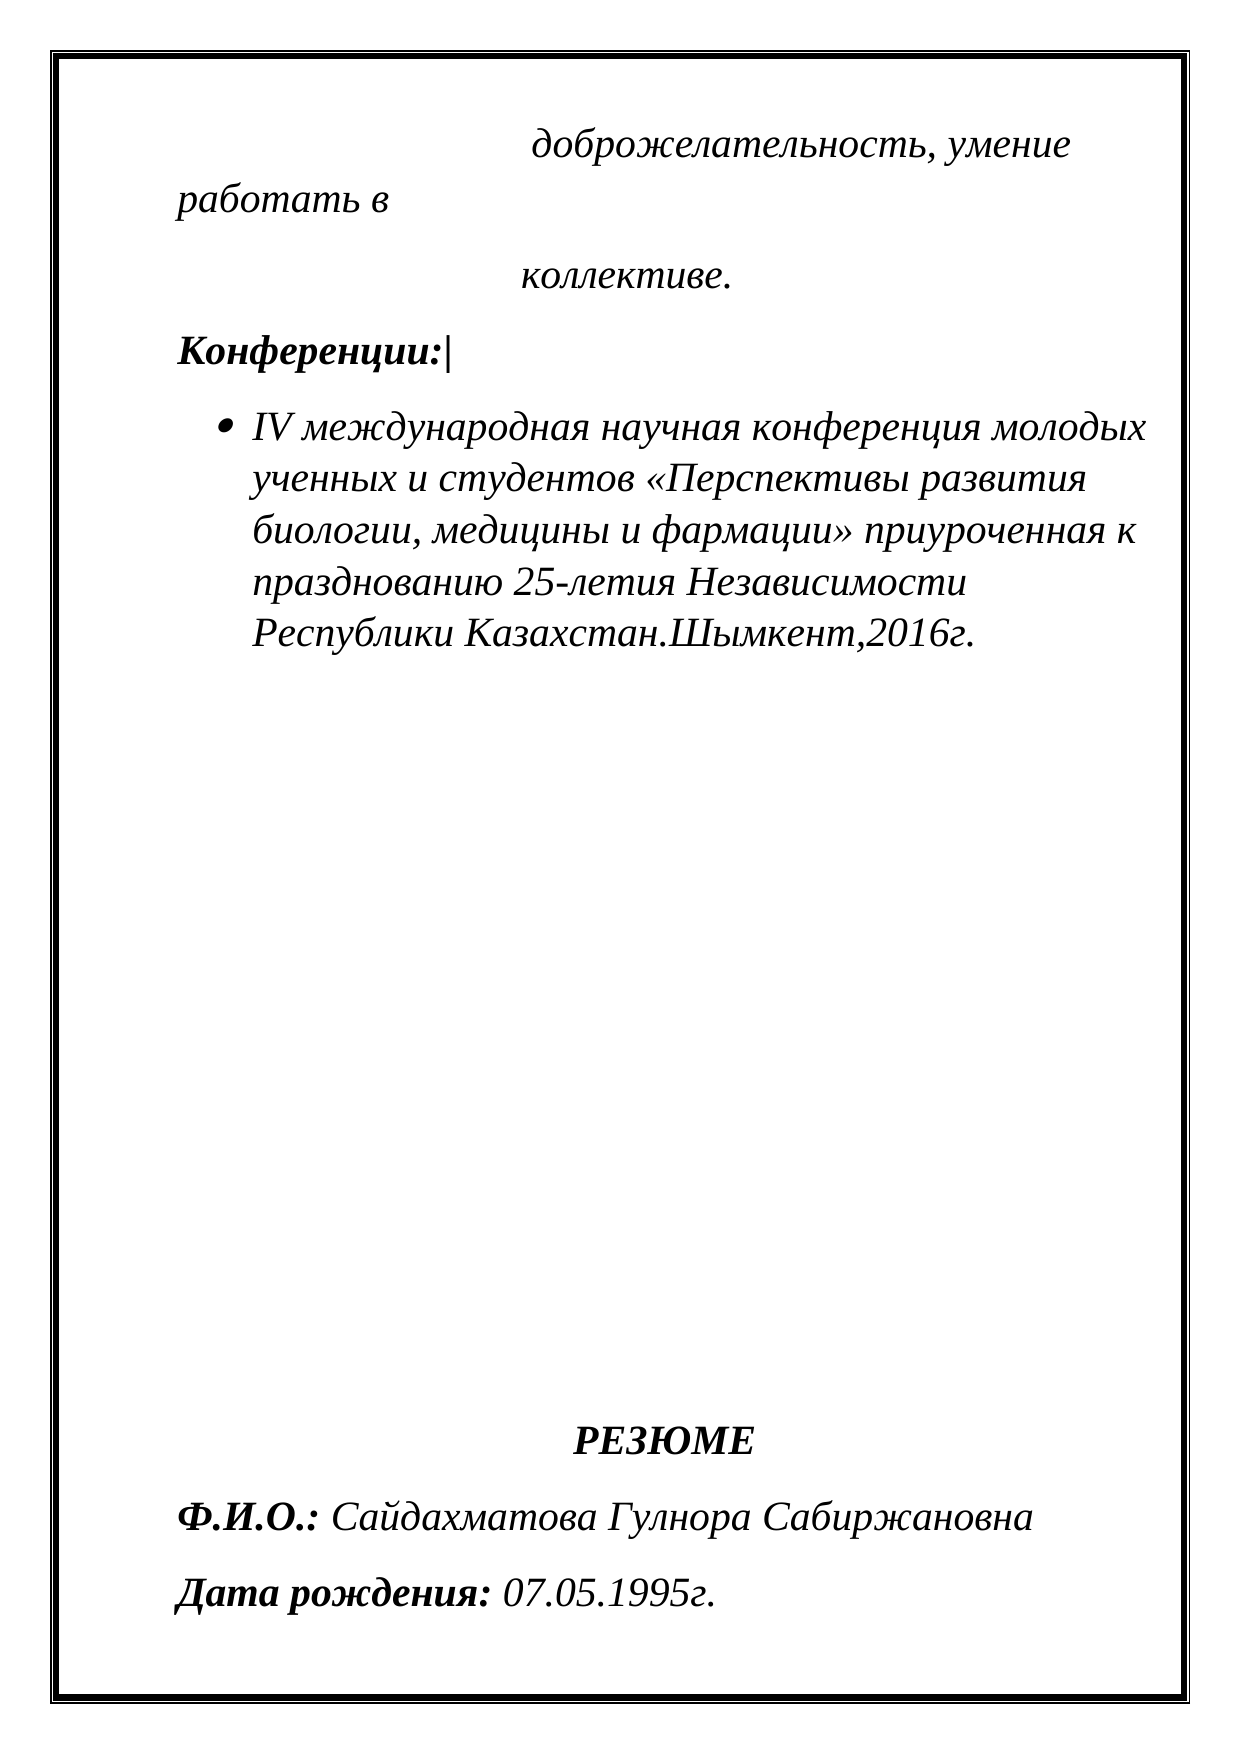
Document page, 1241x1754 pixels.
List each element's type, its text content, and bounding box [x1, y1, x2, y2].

text Дата рождения: 07.05.1995г. [177, 1567, 1152, 1615]
list IV международная научная конференция молодых ученных и студентов «Перспективы развития биологии, медицины и фармации» приуроченная к празднованию 25-летия Независимости Республики Казахстан.Шымкент,2016г. [214, 401, 1152, 656]
text коллективе. [177, 249, 1152, 297]
text Конференции:| [177, 325, 1152, 373]
text Ф.И.О.: Сайдахматова Гулнора Сабиржановна [177, 1492, 1152, 1539]
text РЕЗЮМЕ [177, 1416, 1152, 1463]
text доброжелательность, умение работать в [177, 118, 1152, 221]
